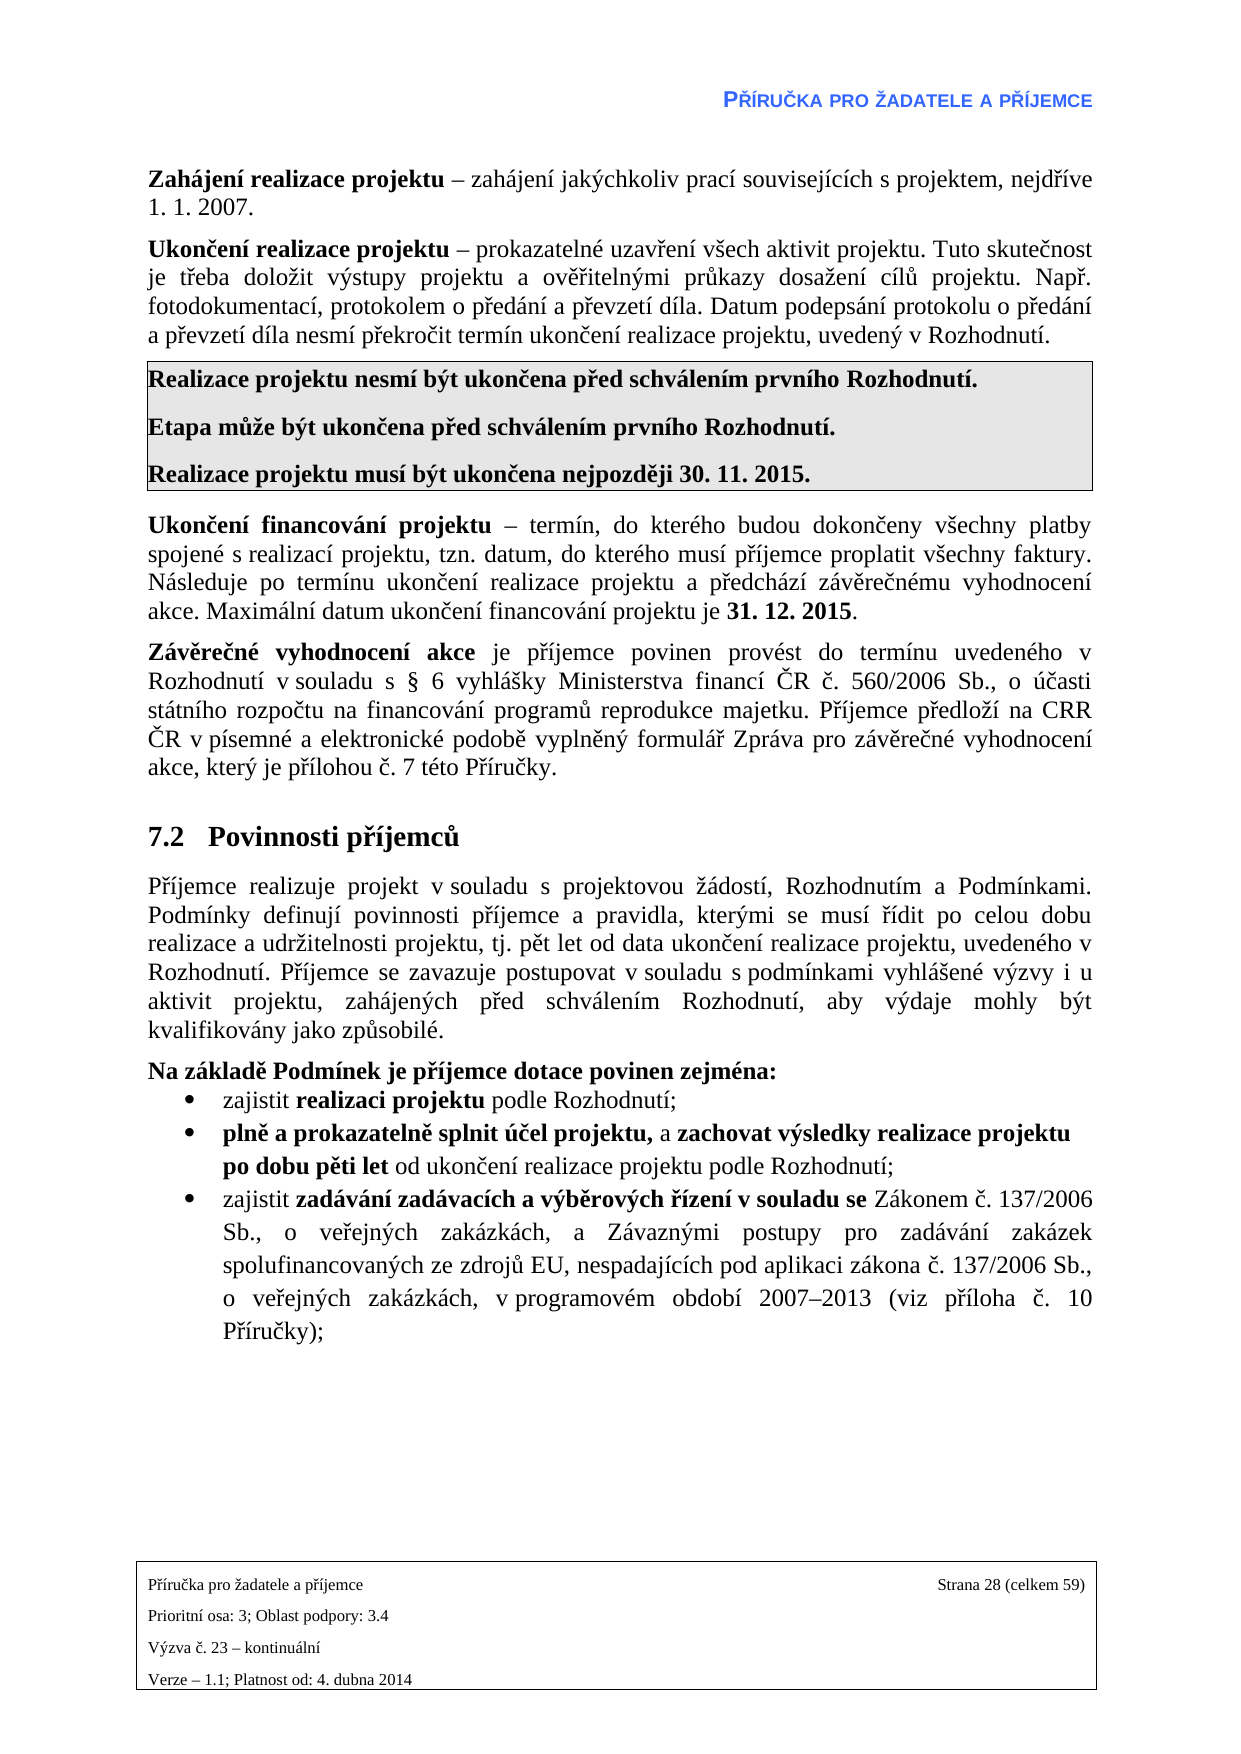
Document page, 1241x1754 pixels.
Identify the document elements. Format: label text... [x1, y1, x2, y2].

text Realizace projektu musí být ukončena nejpozději 30. 11. 2015. [148, 456, 1092, 490]
text Příjemce realizuje projekt v souladu s projektovou žádostí, Rozhodnutím a Podmínkami. Podmínky definují povinnosti příjemce a pravidla, kterými se musí řídit po celou dobu realizace a udržitelnosti projektu, tj. pět let od data ukončení realizace projektu, uvedeného v Rozhodnutí. Příjemce se zavazuje postupovat v souladu s podmínkami vyhlášené výzvy i u aktivit projektu, zahájených před schválením Rozhodnutí, aby výdaje mohly být kvalifikovány jako způsobilé. [148, 871, 1093, 1043]
text Etapa může být ukončena před schválením prvního Rozhodnutí. [148, 409, 1092, 441]
text Zahájení realizace projektu – zahájení jakýchkoliv prací souvisejících s projektem, nejdříve 1. 1. 2007. [148, 164, 1092, 221]
text Realizace projektu nesmí být ukončena před schválením prvního Rozhodnutí. [148, 362, 1092, 393]
list zajistit realizaci projektu podle Rozhodnutí; [185, 1085, 1093, 1113]
text Ukončení realizace projektu – prokazatelné uzavření všech aktivit projektu. Tuto skutečnost je třeba doložit výstupy projektu a ověřitelnými průkazy dosažení cílů projektu. Např. fotodokumentací, protokolem o předání a převzetí díla. Datum podepsání protokolu o předání a převzetí díla nesmí překročit termín ukončení realizace projektu, uvedený v Rozhodnutí. [148, 234, 1092, 349]
text Závěrečné vyhodnocení akce je příjemce povinen provést do termínu uvedeného v Rozhodnutí v souladu s § 6 vyhlášky Ministerstva financí ČR č. 560/2006 Sb., o účasti státního rozpočtu na financování programů reprodukce majetku. Příjemce předloží na CRR ČR v písemné a elektronické podobě vyplněný formulář Zpráva pro závěrečné vyhodnocení akce, který je přílohou č. 7 této Příručky. [148, 637, 1092, 781]
list zajistit zadávání zadávacích a výběrových řízení v souladu se Zákonem č. 137/2006 Sb., o veřejných zakázkách, a Závaznými postupy pro zadávání zakázek spolufinancovaných ze zdrojů EU, nespadajících pod aplikaci zákona č. 137/2006 Sb., o veřejných zakázkách, v programovém období 2007–2013 (viz příloha č. 10 Příručky); [185, 1184, 1093, 1344]
subtitle Povinnosti příjemců [148, 819, 1092, 852]
text Ukončení financování projektu – termín, do kterého budou dokončeny všechny platby spojené s realizací projektu, tzn. datum, do kterého musí příjemce proplatit všechny faktury. Následuje po termínu ukončení realizace projektu a předchází závěrečnému vyhodnocení akce. Maximální datum ukončení financování projektu je 31. 12. 2015. [148, 510, 1092, 625]
list plně a prokazatelně splnit účel projektu, a zachovat výsledky realizace projektu po dobu pěti let od ukončení realizace projektu podle Rozhodnutí; [185, 1118, 1093, 1179]
text Na základě Podmínek je příjemce dotace povinen zejména: [148, 1056, 1093, 1085]
